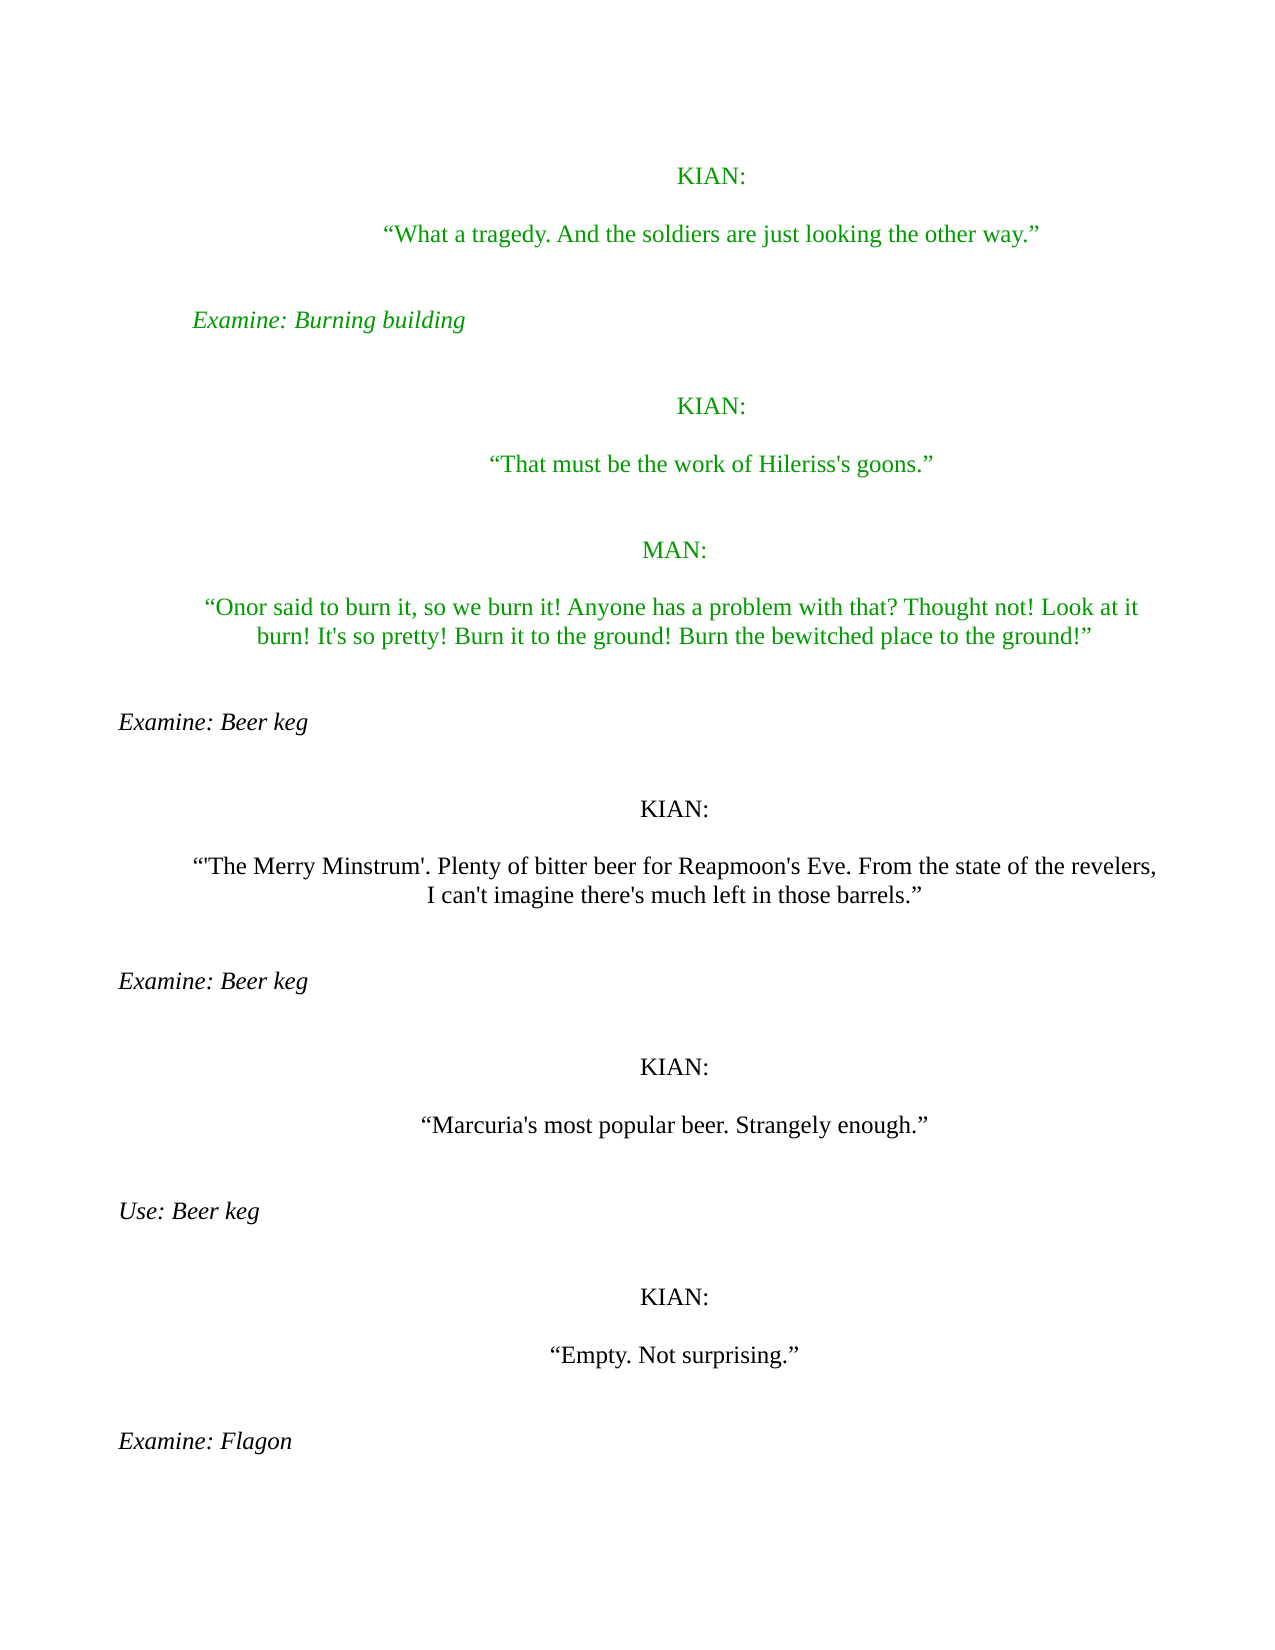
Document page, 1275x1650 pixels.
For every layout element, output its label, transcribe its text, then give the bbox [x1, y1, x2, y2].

text “Empty. Not surprising.” [118, 1340, 1157, 1369]
text “Marcuria's most popular beer. Strangely enough.” [118, 1110, 1157, 1139]
text Use: Beer keg [118, 1196, 1157, 1225]
text Examine: Flagon [118, 1426, 1157, 1455]
text “Onor said to burn it, so we burn it! Anyone has a problem with that? Thought not! Look at it burn! It's so pretty! Burn it to the ground! Burn the bewitched place to the ground!” [118, 592, 1157, 650]
text MAN: [118, 535, 1157, 564]
text Examine: Beer keg [118, 707, 1157, 736]
text KIAN: [118, 1052, 1157, 1081]
text Examine: Burning building [118, 305, 1157, 334]
text KIAN: [118, 1282, 1157, 1311]
text Examine: Beer keg [118, 966, 1157, 995]
text “That must be the work of Hileriss's goons.” [118, 449, 1157, 477]
text KIAN: [118, 161, 1157, 190]
text “What a tragedy. And the soldiers are just looking the other way.” [118, 219, 1157, 247]
text “'The Merry Minstrum'. Plenty of bitter beer for Reapmoon's Eve. From the state of the revelers, I can't imagine there's much left in those barrels.” [118, 851, 1157, 909]
text KIAN: [118, 391, 1157, 420]
text KIAN: [118, 794, 1157, 822]
